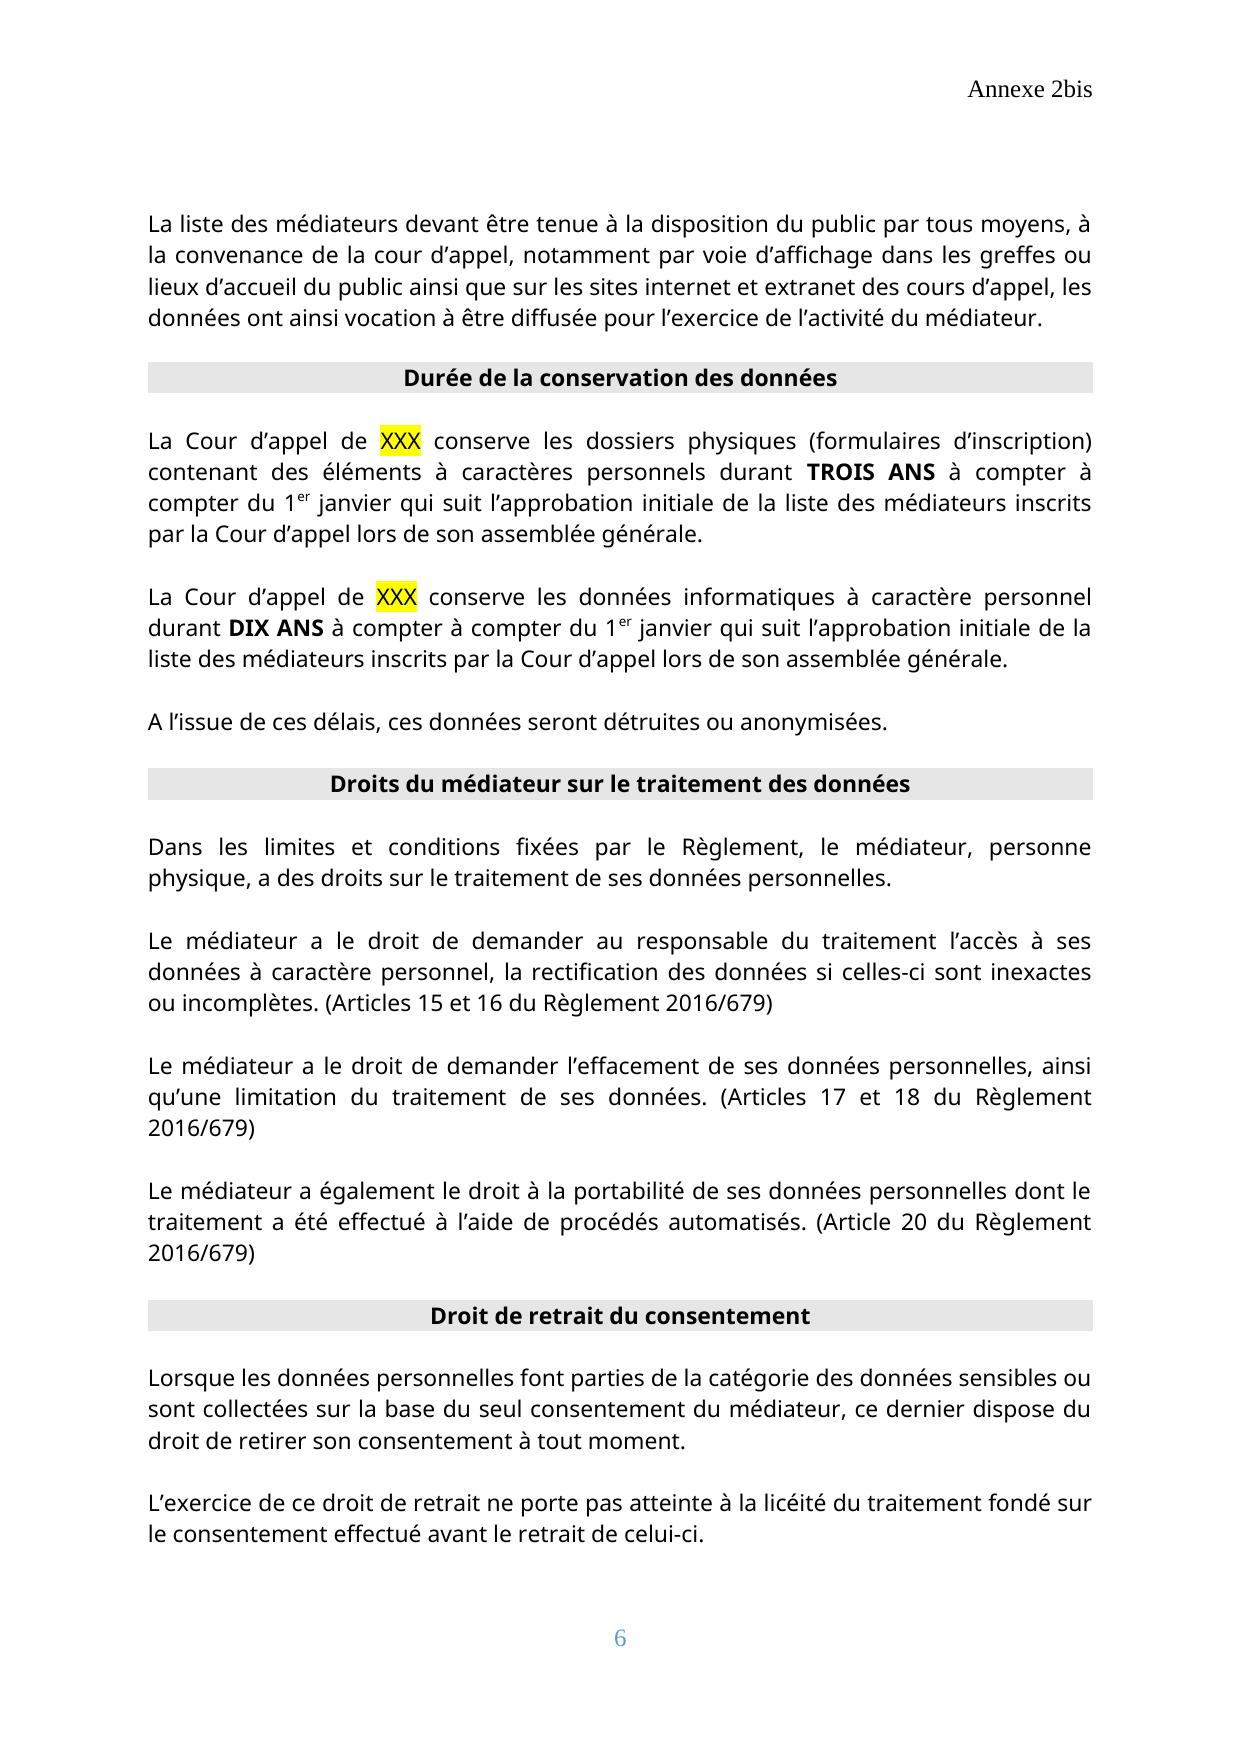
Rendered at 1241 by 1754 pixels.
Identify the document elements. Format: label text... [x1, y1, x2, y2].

text La Cour d’appel de XXX conserve les données informatiques à caractère personnel durant DIX ANS à compter à compter du 1er janvier qui suit l’approbation initiale de la liste des médiateurs inscrits par la Cour d’appel lors de son assemblée générale. [148, 581, 1093, 675]
text Le médiateur a le droit de demander l’effacement de ses données personnelles, ainsi qu’une limitation du traitement de ses données. (Articles 17 et 18 du Règlement 2016/679) [148, 1050, 1093, 1143]
text La Cour d’appel de XXX conserve les dossiers physiques (formulaires d’inscription) contenant des éléments à caractères personnels durant TROIS ANS à compter à compter du 1er janvier qui suit l’approbation initiale de la liste des médiateurs inscrits par la Cour d’appel lors de son assemblée générale. [148, 425, 1093, 550]
text Durée de la conservation des données [148, 362, 1093, 393]
text Lorsque les données personnelles font parties de la catégorie des données sensibles ou sont collectées sur la base du seul consentement du médiateur, ce dernier dispose du droit de retirer son consentement à tout moment. [148, 1362, 1093, 1456]
text L’exercice de ce droit de retrait ne porte pas atteinte à la licéité du traitement fondé sur le consentement effectué avant le retrait de celui-ci. [148, 1487, 1093, 1550]
text Le médiateur a également le droit à la portabilité de ses données personnelles dont le traitement a été effectué à l’aide de procédés automatisés. (Article 20 du Règlement 2016/679) [148, 1175, 1093, 1268]
text Droits du médiateur sur le traitement des données [148, 768, 1093, 800]
text Droit de retrait du consentement [148, 1300, 1093, 1331]
text A l’issue de ces délais, ces données seront détruites ou anonymisées. [148, 706, 1093, 737]
text La liste des médiateurs devant être tenue à la disposition du public par tous moyens, à la convenance de la cour d’appel, notamment par voie d’affichage dans les greffes ou lieux d’accueil du public ainsi que sur les sites internet et extranet des cours d’appel, les données ont ainsi vocation à être diffusée pour l’exercice de l’activité du médiateur. [148, 208, 1093, 333]
text Dans les limites et conditions fixées par le Règlement, le médiateur, personne physique, a des droits sur le traitement de ses données personnelles. [148, 831, 1093, 893]
text Le médiateur a le droit de demander au responsable du traitement l’accès à ses données à caractère personnel, la rectification des données si celles-ci sont inexactes ou incomplètes. (Articles 15 et 16 du Règlement 2016/679) [148, 925, 1093, 1018]
